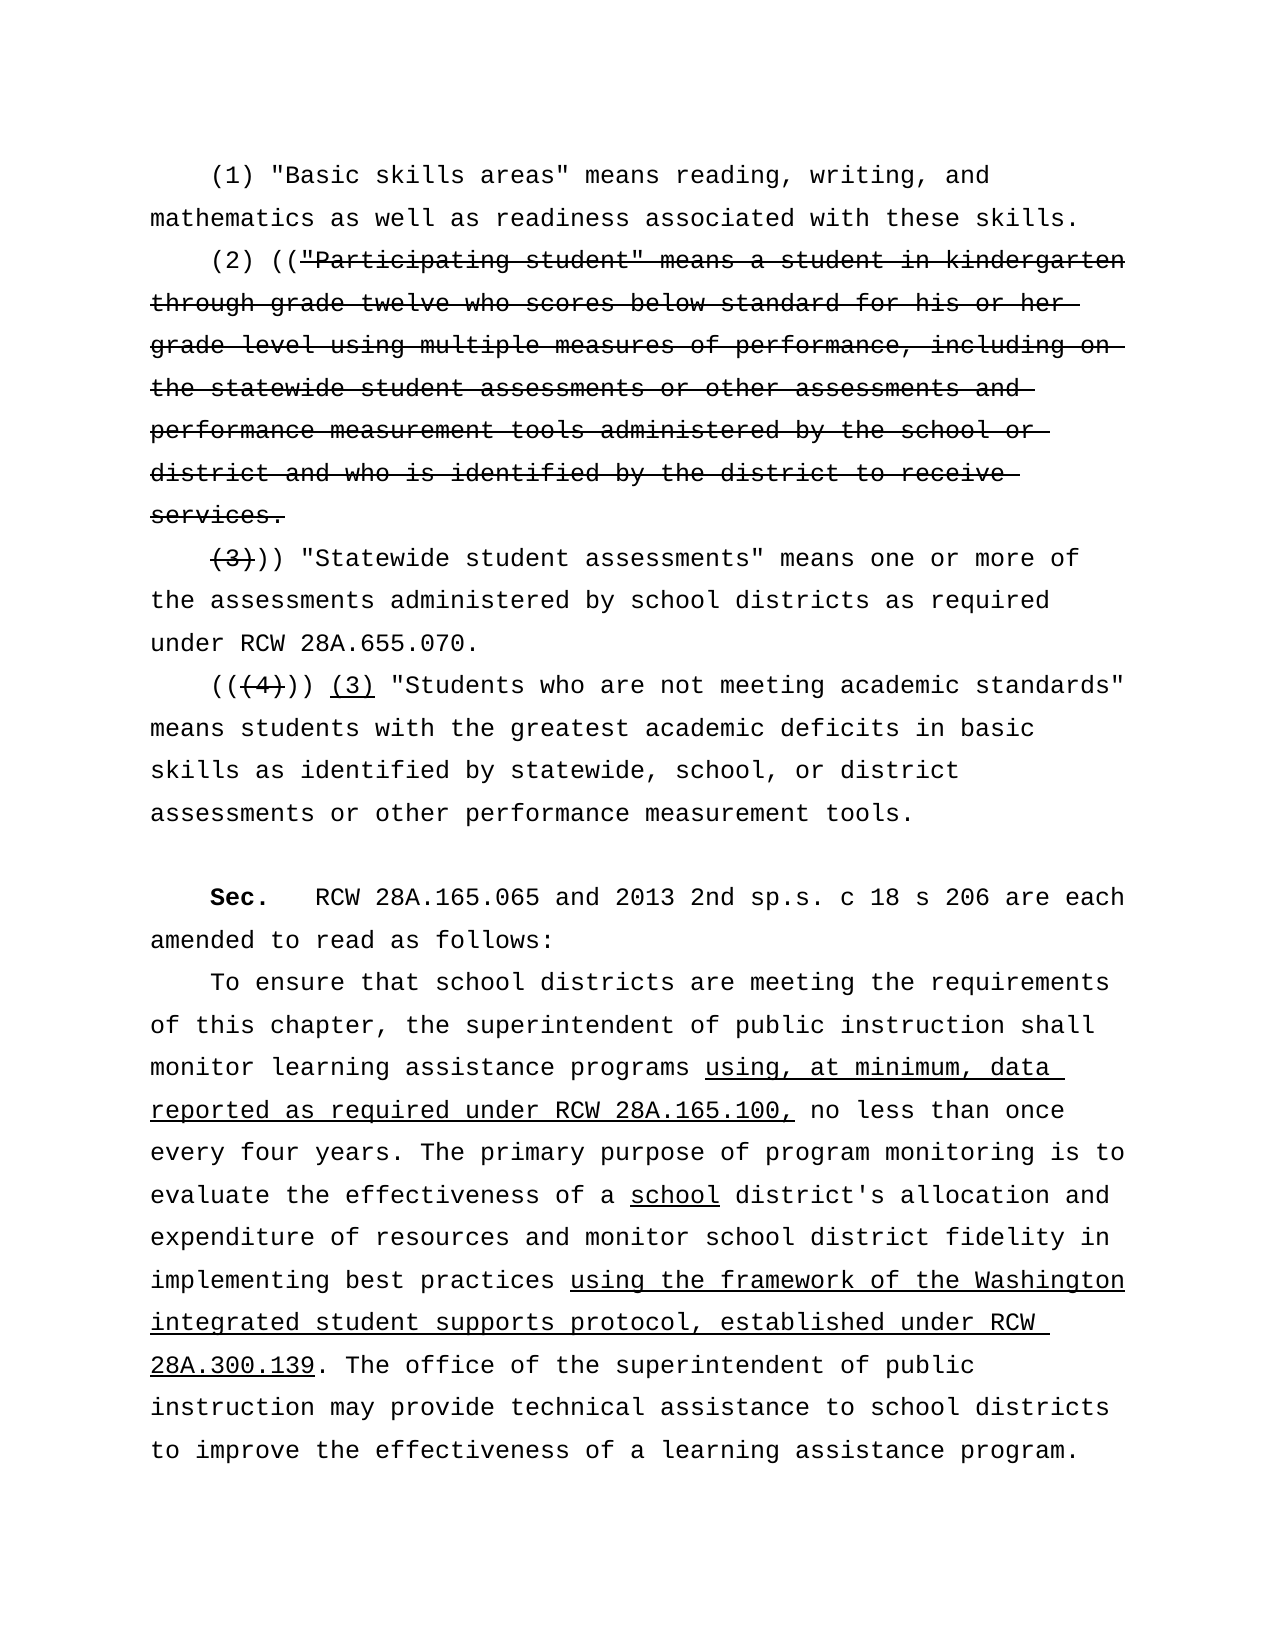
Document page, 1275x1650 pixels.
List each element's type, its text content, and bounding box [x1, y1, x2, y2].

text (2) (("Participating student" means a student in kindergarten through grade twelve who scores below standard for his or her grade level using multiple measures of performance, including on the statewide student assessments or other assessments and performance measurement tools administered by the school or district and who is identified by the district to receive services. [150, 348, 1125, 532]
text (1) "Basic skills areas" means reading, writing, and mathematics as well as readiness associated with these skills. [150, 150, 1125, 235]
text (2) (("Participating student" means a student in kindergarten through grade twelve who scores below standard for his or her grade level using multiple measures of performance, including on the statewide student assessments or other assessments and performance measurement tools administered by the school or district and who is identified by the district to receive services. [150, 235, 1125, 346]
text Sec. RCW 28A.165.065 and 2013 2nd sp.s. c 18 s 206 are each amended to read as follows: [150, 872, 1125, 957]
text (((4))) (3) "Students who are not meeting academic standards" means students with the greatest academic deficits in basic skills as identified by statewide, school, or district assessments or other performance measurement tools. [150, 660, 1125, 830]
text (3))) "Statewide student assessments" means one or more of the assessments administered by school districts as required under RCW 28A.655.070. [150, 532, 1125, 660]
text To ensure that school districts are meeting the requirements of this chapter, the superintendent of public instruction shall monitor learning assistance programs using, at minimum, data reported as required under RCW 28A.165.100, no less than once every four years. The primary purpose of program monitoring is to evaluate the effectiveness of a school district's allocation and expenditure of resources and monitor school district fidelity in implementing best practices using the framework of the Washington integrated student supports protocol, established under RCW 28A.300.139. The office of the superintendent of public instruction may provide technical assistance to school districts to improve the effectiveness of a learning assistance program. [150, 957, 1125, 1467]
